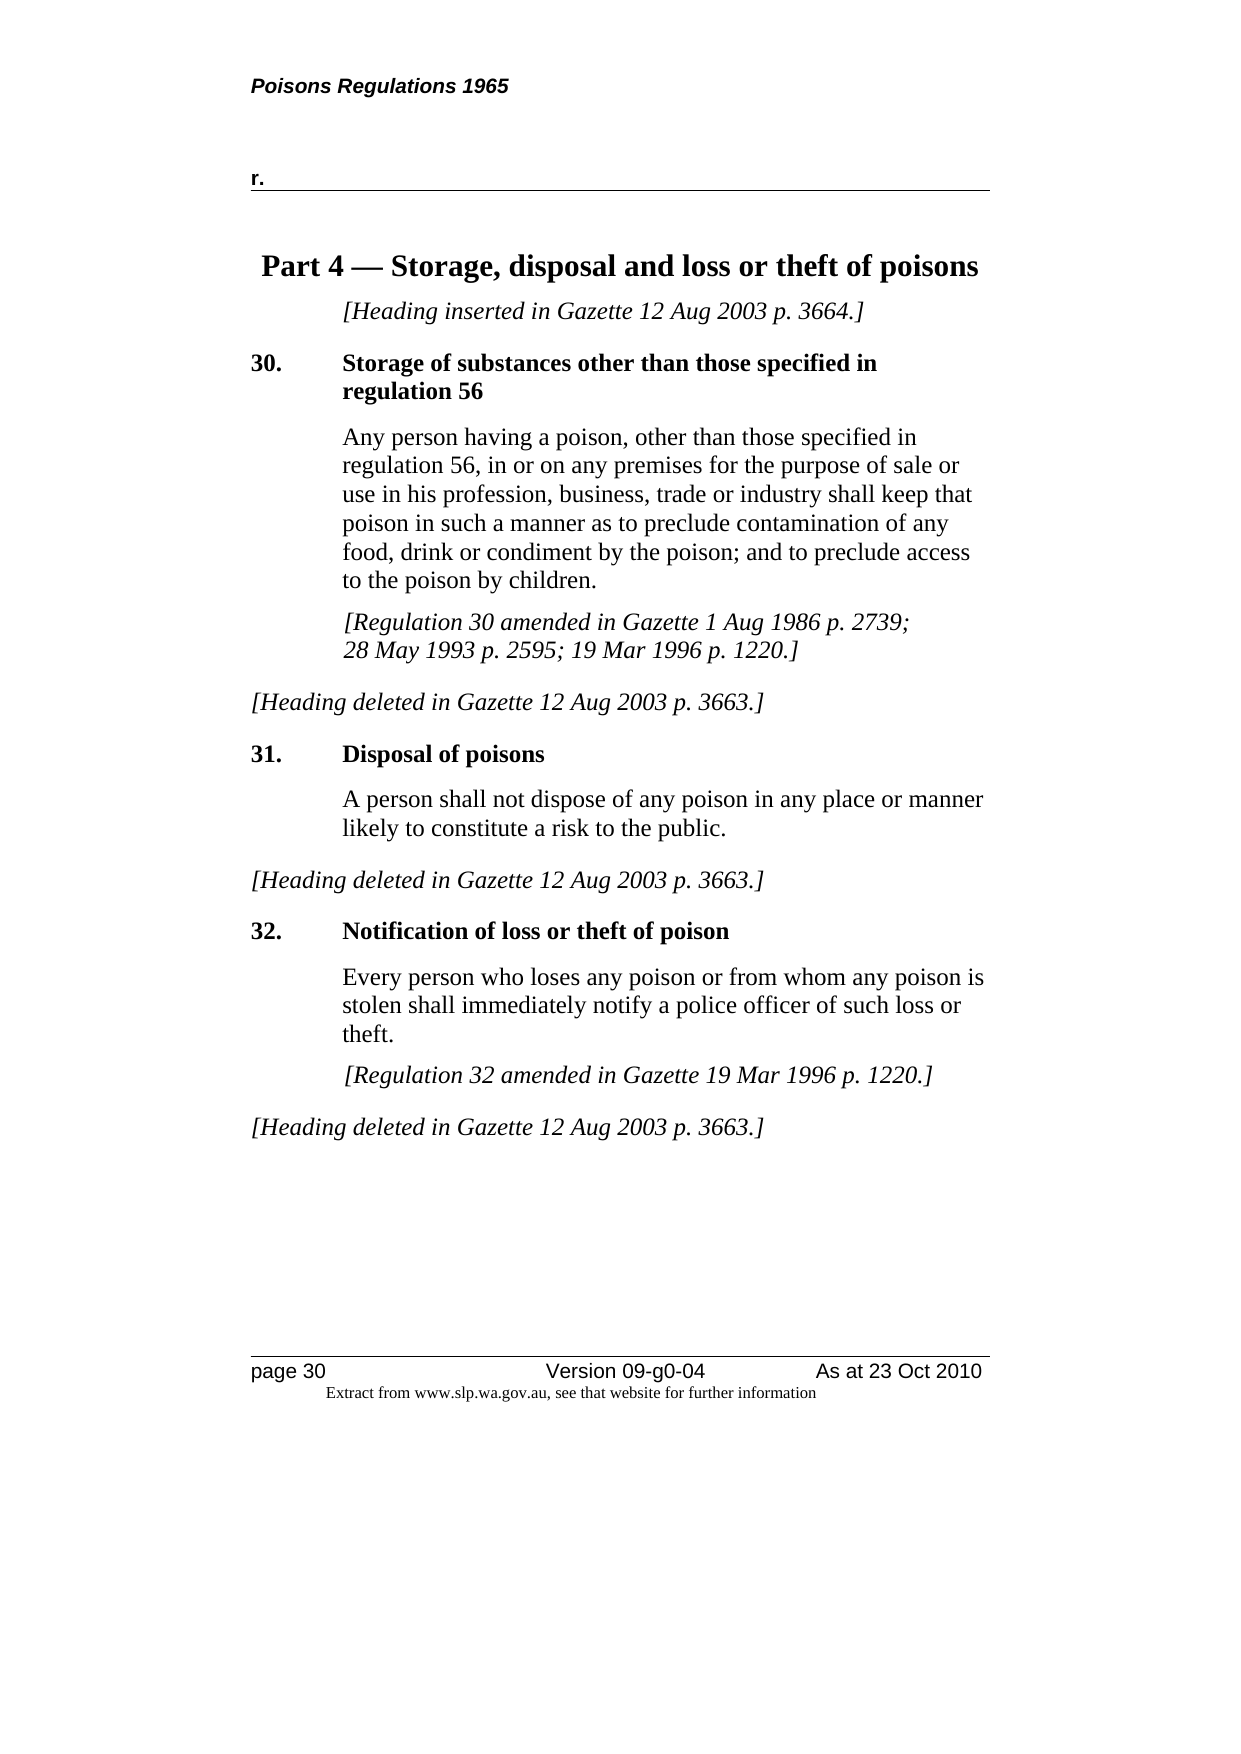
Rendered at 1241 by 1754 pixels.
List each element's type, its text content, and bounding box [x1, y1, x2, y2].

text [Heading deleted in Gazette 12 Aug 2003 p. 3663.] [251, 865, 990, 893]
text [Heading deleted in Gazette 12 Aug 2003 p. 3663.] [251, 1112, 990, 1141]
text [Regulation 30 amended in Gazette 1 Aug 1986 p. 2739; 28 May 1993 p. 2595; 19 Mar 1996 p. 1220.] [251, 607, 990, 664]
subtitle Part 4 — Storage, disposal and loss or theft of poisons [251, 247, 990, 283]
subtitle 32. Notification of loss or theft of poison [251, 916, 990, 945]
subtitle 31. Disposal of poisons [251, 739, 990, 768]
text A person shall not dispose of any poison in any place or manner likely to constitute a risk to the public. [251, 784, 990, 842]
text Any person having a poison, other than those specified in regulation 56, in or on any premises for the purpose of sale or use in his profession, business, trade or industry shall keep that poison in such a manner as to preclude contamination of any food, drink or condiment by the poison; and to preclude access to the poison by children. [251, 422, 990, 594]
subtitle 30. Storage of substances other than those specified in regulation 56 [251, 348, 990, 405]
text [Heading deleted in Gazette 12 Aug 2003 p. 3663.] [251, 687, 990, 716]
subtitle [Heading inserted in Gazette 12 Aug 2003 p. 3664.] [251, 296, 990, 325]
text Every person who loses any poison or from whom any poison is stolen shall immediately notify a police officer of such loss or theft. [251, 962, 990, 1048]
text [Regulation 32 amended in Gazette 19 Mar 1996 p. 1220.] [251, 1061, 990, 1089]
